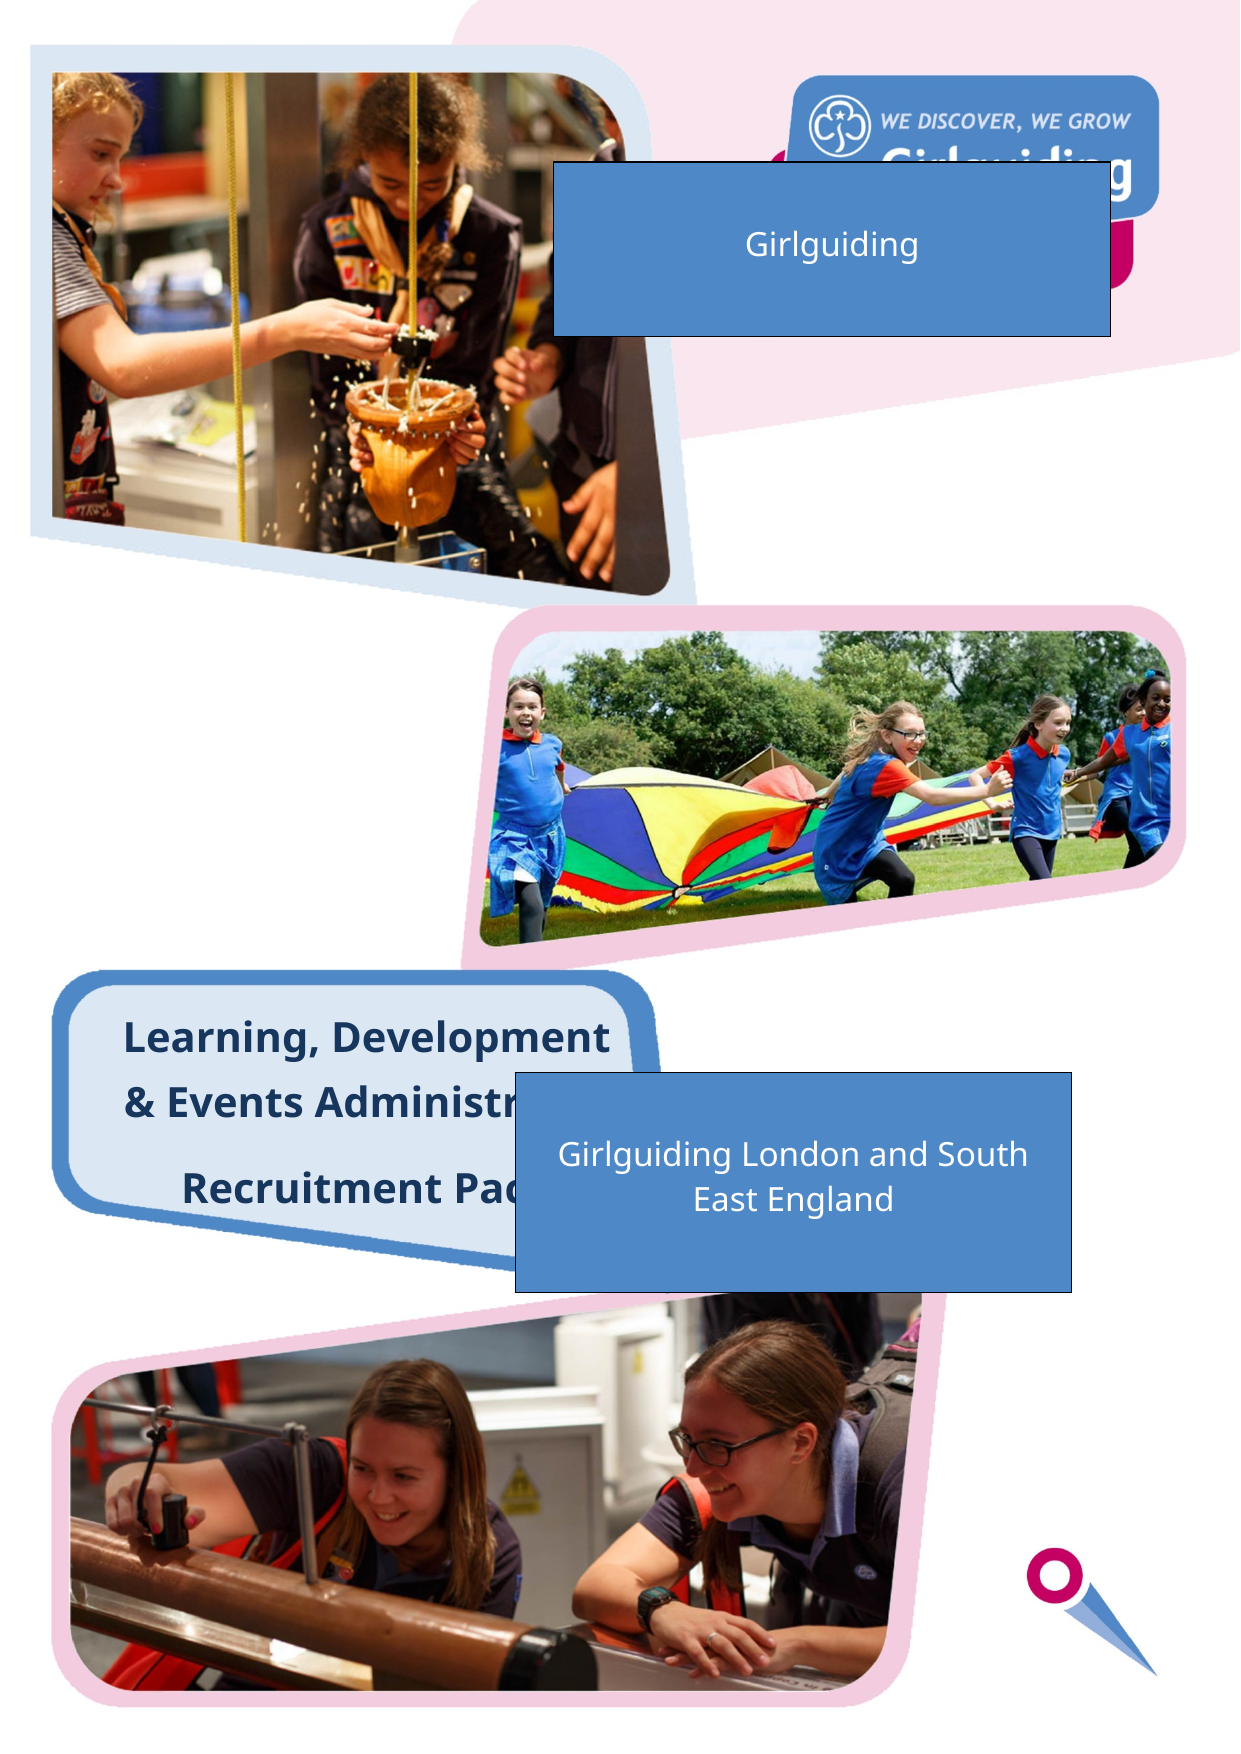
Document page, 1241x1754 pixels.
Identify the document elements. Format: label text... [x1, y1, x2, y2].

picture [0, 0, 1240, 1754]
table_header Girlguiding London and South East England [516, 1073, 1071, 1292]
table_header Girlguiding [554, 163, 1110, 336]
